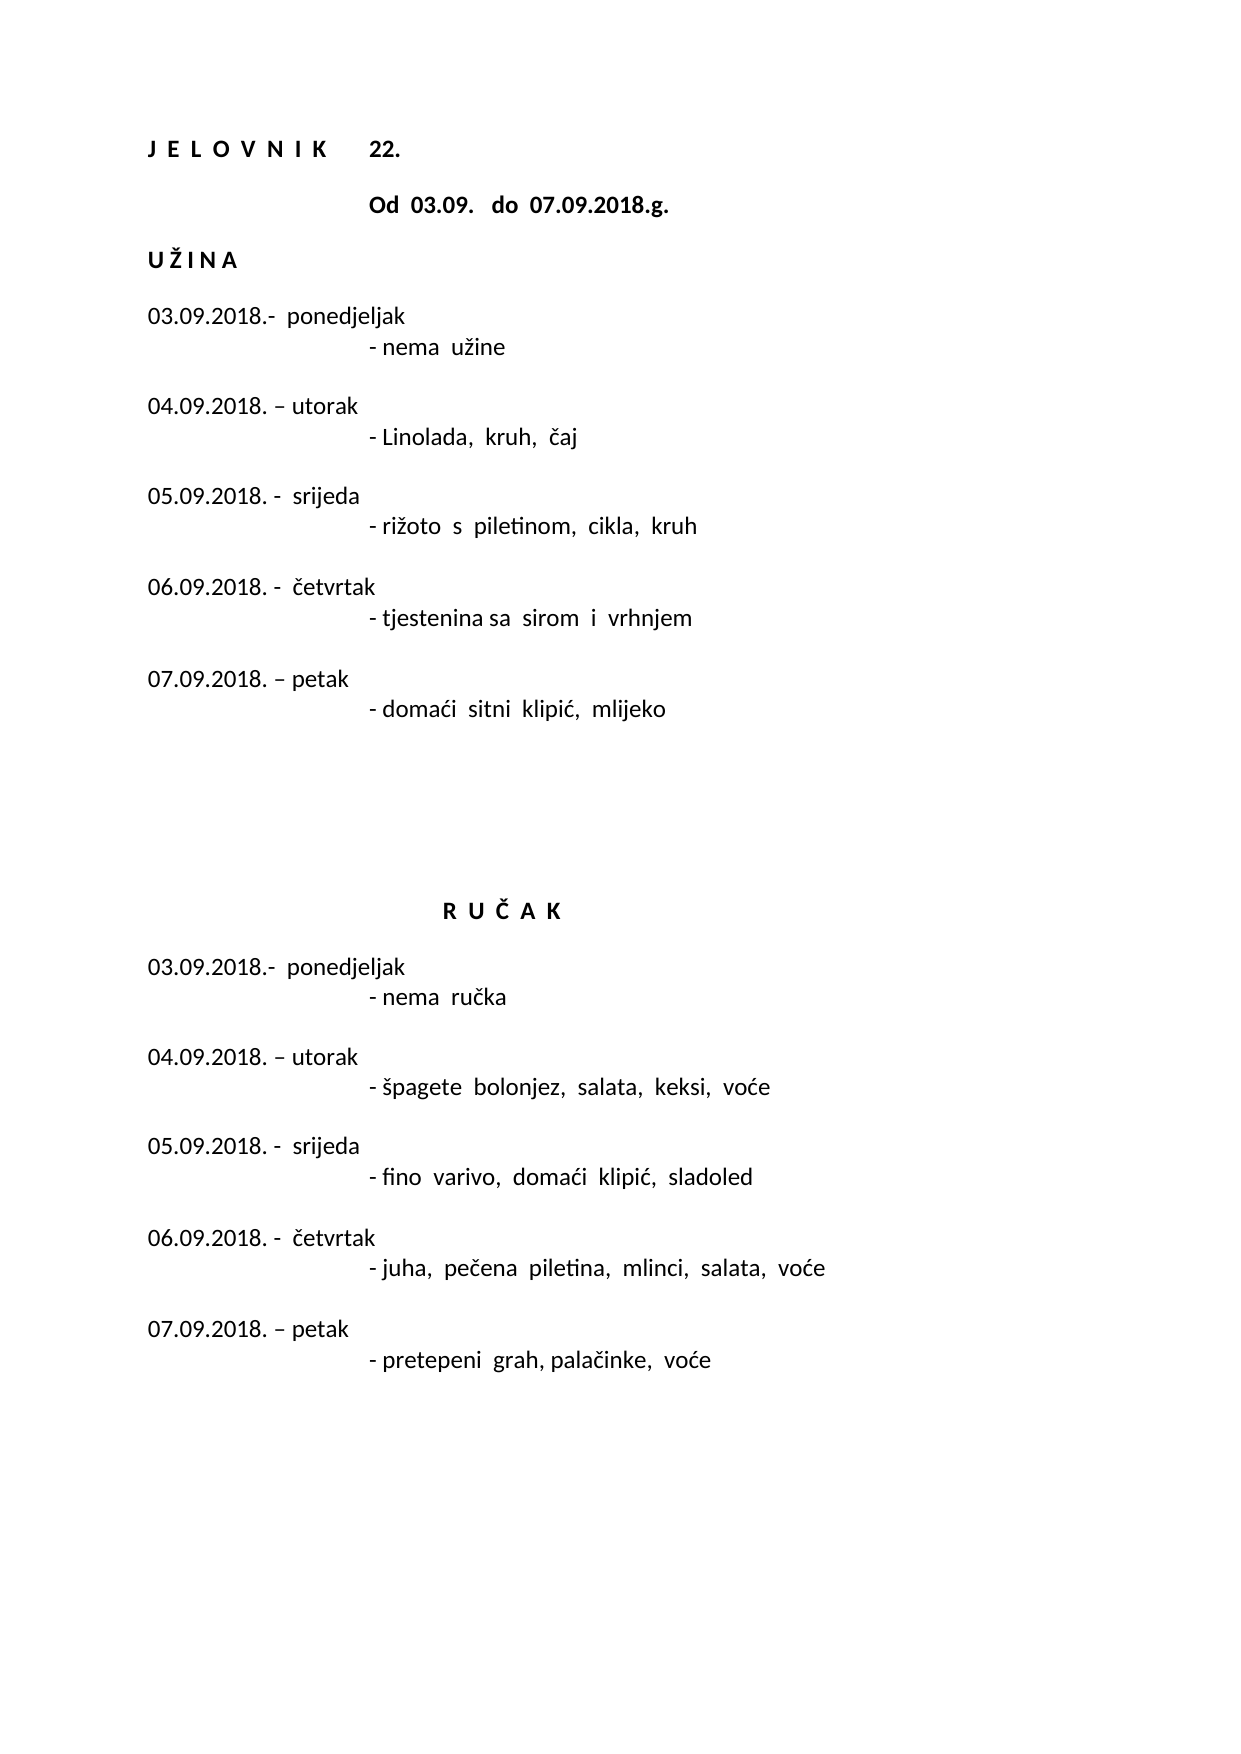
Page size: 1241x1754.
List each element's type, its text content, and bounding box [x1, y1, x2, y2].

text J E L O V N I K 22. [148, 133, 1093, 163]
text - fino varivo, domaći klipić, sladoled [148, 1161, 1093, 1192]
text 04.09.2018. – utorak [148, 390, 1093, 421]
text 06.09.2018. - četvrtak [148, 1222, 1093, 1253]
text 05.09.2018. - srijeda [148, 1131, 1093, 1161]
text 03.09.2018.- ponedjeljak [148, 951, 1093, 981]
text 04.09.2018. – utorak [148, 1041, 1093, 1071]
text - juha, pečena piletina, mlinci, salata, voće [148, 1253, 1093, 1283]
text R U Č A K [148, 895, 1093, 926]
text - Linolada, kruh, čaj [148, 421, 1093, 451]
text 07.09.2018. – petak [148, 1314, 1093, 1344]
text - nema užine [148, 331, 1093, 361]
text - špagete bolonjez, salata, keksi, voće [148, 1071, 1093, 1102]
text U Ž I N A [148, 244, 1093, 275]
text 07.09.2018. – petak [148, 663, 1093, 694]
text - tjestenina sa sirom i vrhnjem [148, 602, 1093, 633]
text Od 03.09. do 07.09.2018.g. [148, 189, 1093, 219]
text 03.09.2018.- ponedjeljak [148, 300, 1093, 331]
text 06.09.2018. - četvrtak [148, 572, 1093, 602]
text - domaći sitni klipić, mlijeko [148, 694, 1093, 724]
text 05.09.2018. - srijeda [148, 480, 1093, 511]
text - pretepeni grah, palačinke, voće [148, 1344, 1093, 1375]
text - rižoto s piletinom, cikla, kruh [148, 511, 1093, 541]
text - nema ručka [148, 981, 1093, 1012]
